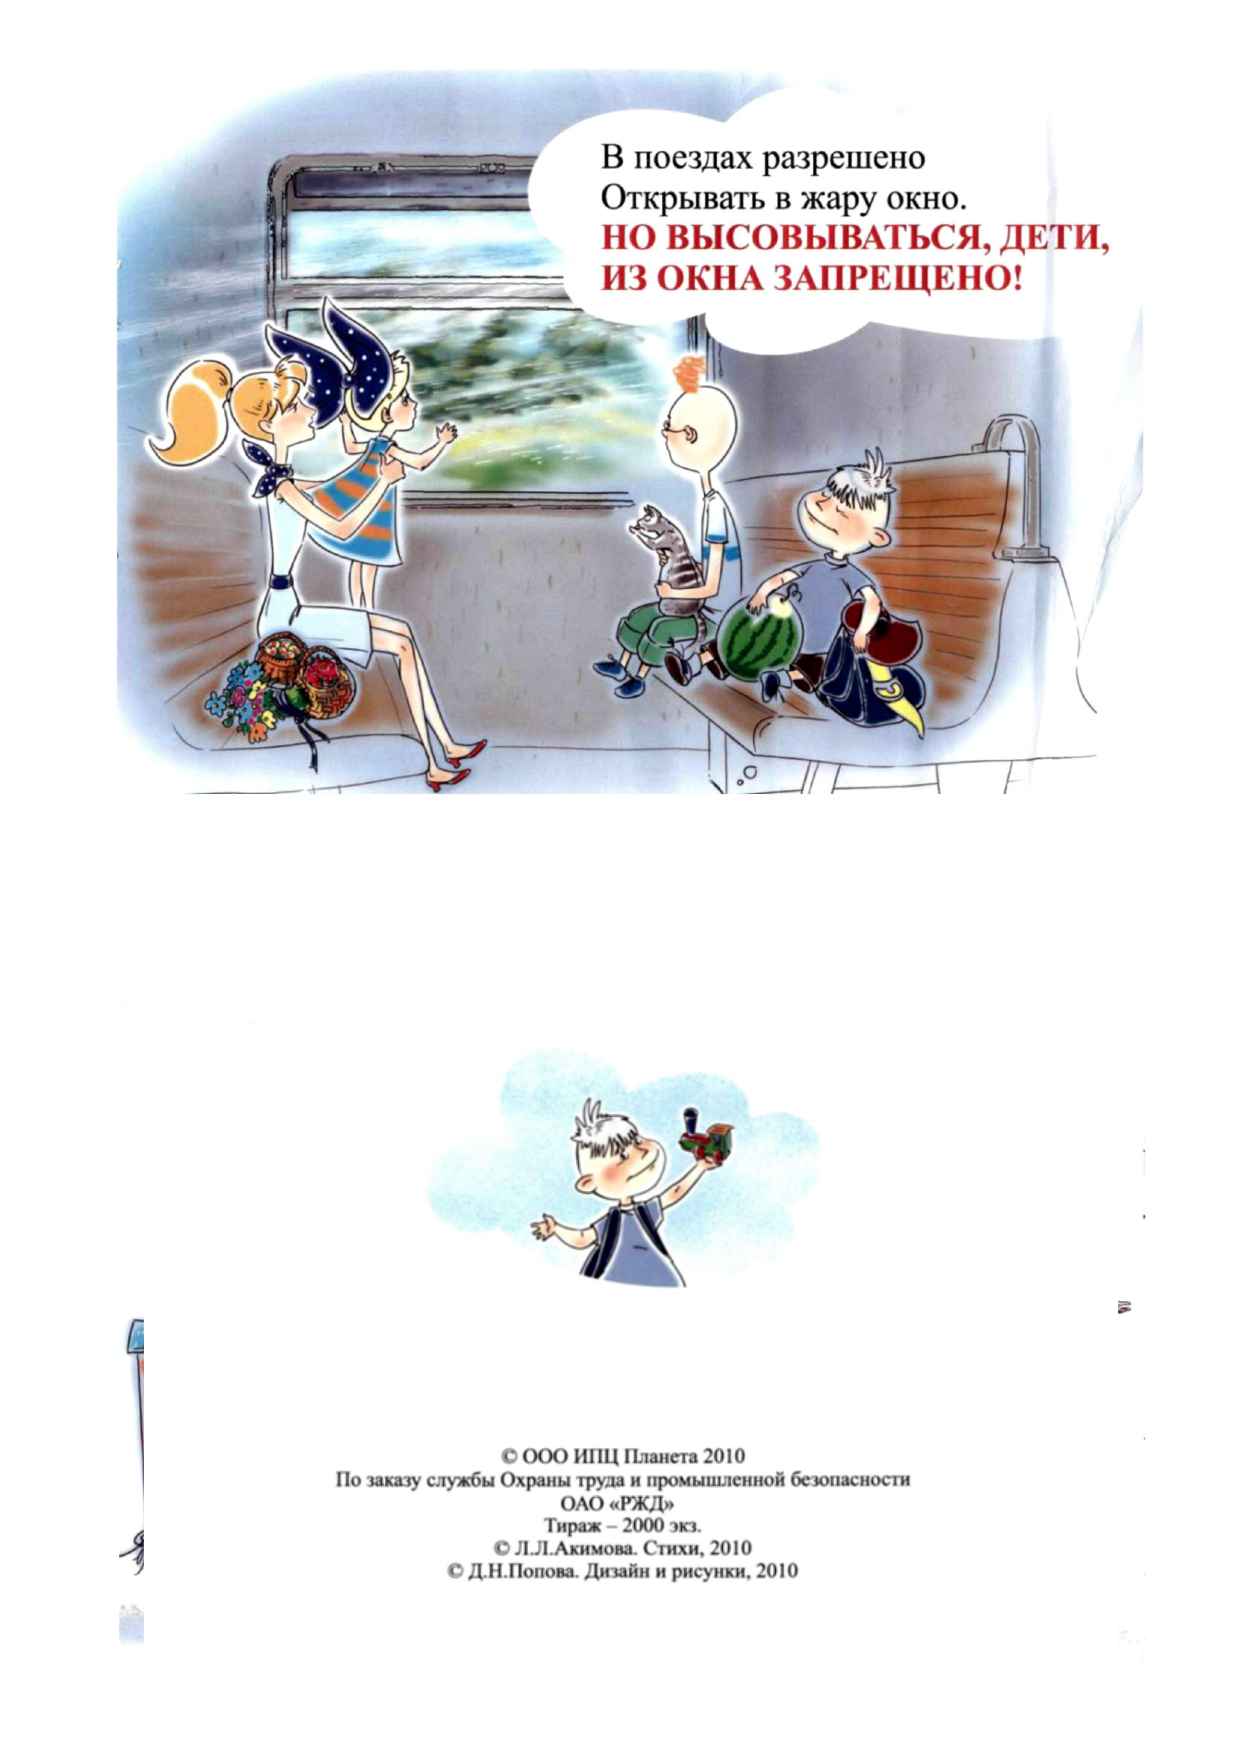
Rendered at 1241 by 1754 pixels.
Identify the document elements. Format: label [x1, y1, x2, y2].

picture [104, 59, 1158, 803]
picture [104, 948, 1158, 1695]
